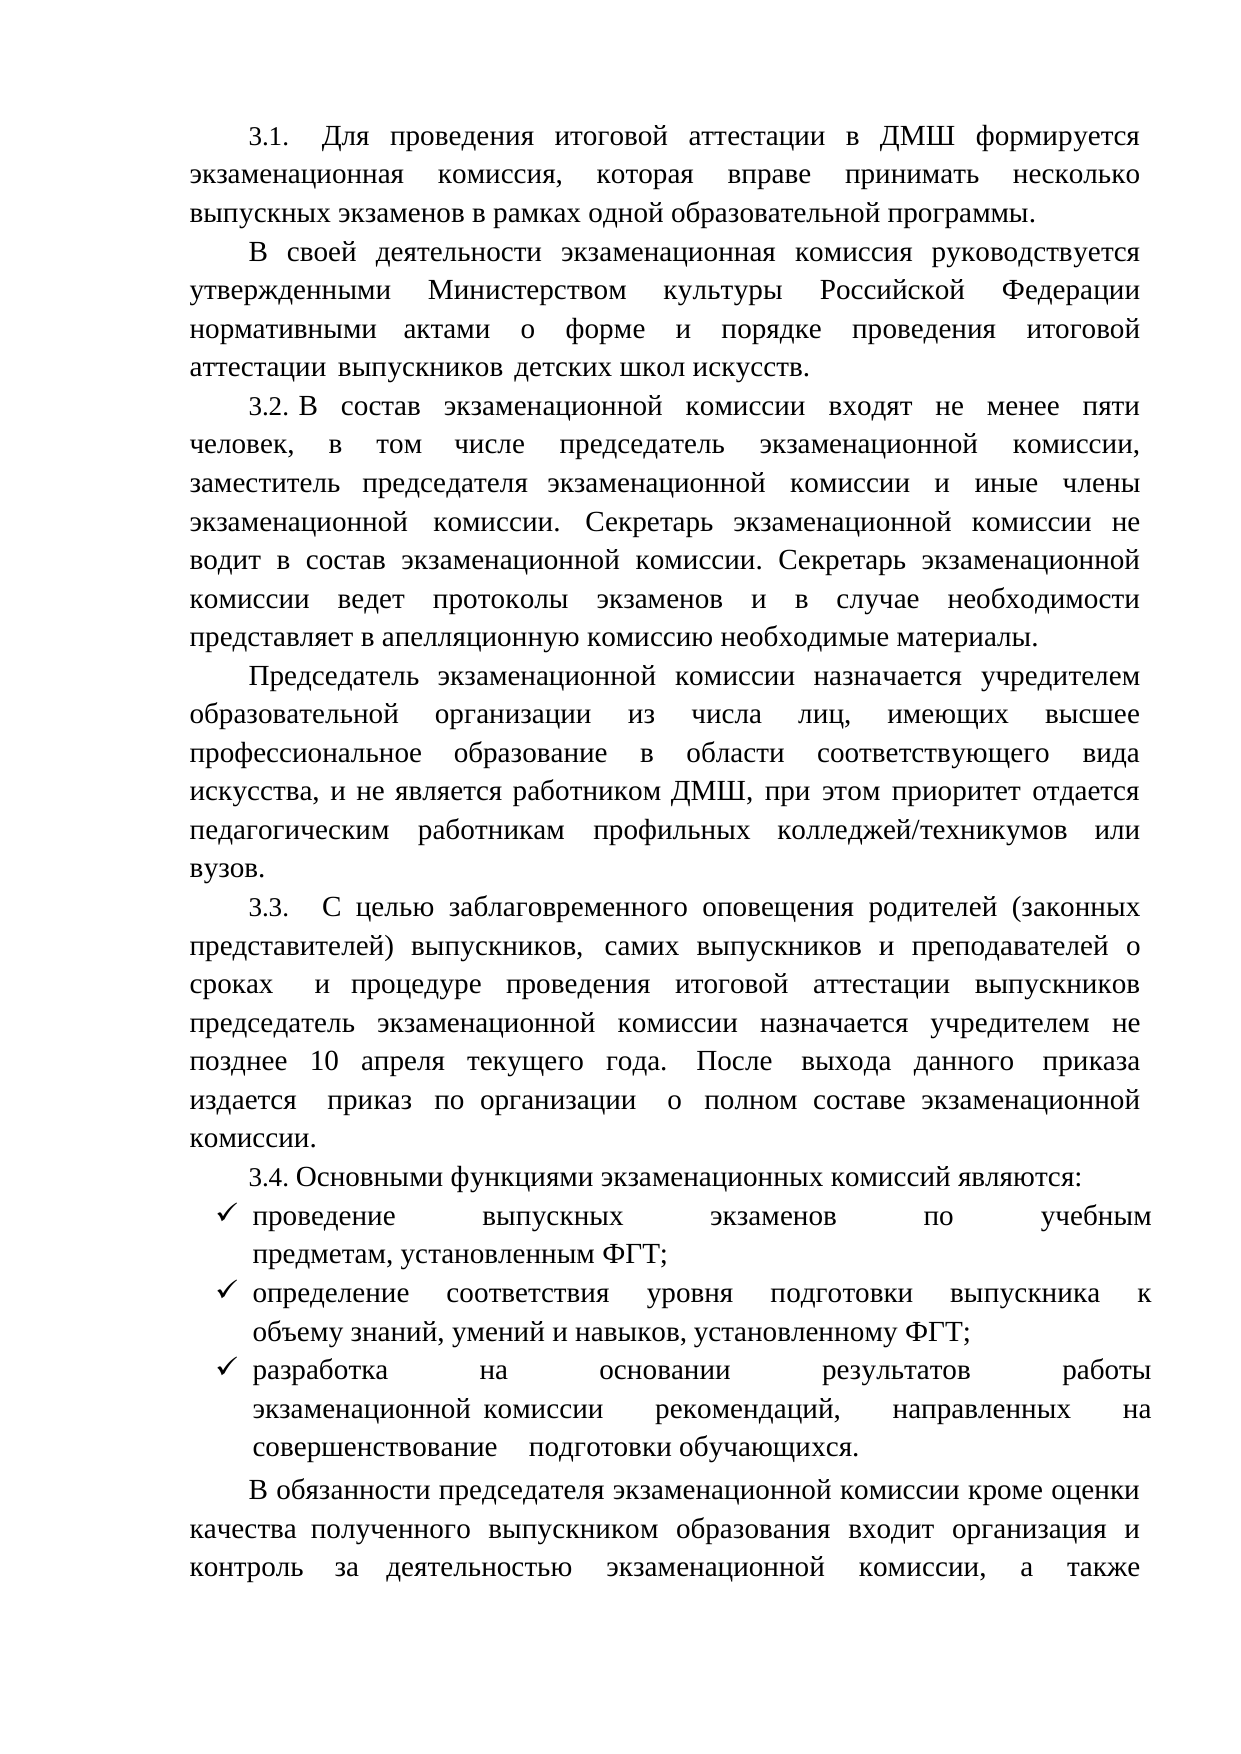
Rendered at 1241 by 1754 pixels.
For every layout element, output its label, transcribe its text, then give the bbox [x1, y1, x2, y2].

list Основными функциями экзаменационных комиссий являются: [248, 1159, 1152, 1193]
list В состав экзаменационной комиссии входят не менее пяти человек, в том числе председатель экзаменационной комиссии, заместитель председателя экзаменационной комиссии и иные члены экзаменационной комиссии. Секретарь экзаменационной комиссии не водит в состав экзаменационной комиссии. Секретарь экзаменационной комиссии ведет протоколы экзаменов и в случае необходимости представляет в апелляционную комиссию необходимые материалы. [189, 388, 1140, 653]
list разработка на основании результатов работы экзаменационной комиссии рекомендаций, направленных на совершенствование подготовки обучающихся. [215, 1352, 1152, 1463]
list проведение выпускных экзаменов по учебным предметам, установленным ФГТ; [215, 1198, 1152, 1270]
text Председатель экзаменационной комиссии назначается учредителем образовательной организации из числа лиц, имеющих высшее профессиональное образование в области соответствующего вида искусства, и не является работником ДМШ, при этом приоритет отдается педагогическим работникам профильных колледжей/техникумов или вузов. [189, 658, 1140, 884]
text В своей деятельности экзаменационная комиссия руководствуется утвержденными Министерством культуры Российской Федерации нормативными актами о форме и порядке проведения итоговой аттестации выпускников детских школ искусств. [189, 234, 1140, 383]
list определение соответствия уровня подготовки выпускника к объему знаний, умений и навыков, установленному ФГТ; [215, 1275, 1152, 1347]
list С целью заблаговременного оповещения родителей (законных представителей) выпускников, самих выпускников и преподавателей о сроках и процедуре проведения итоговой аттестации выпускников председатель экзаменационной комиссии назначается учредителем не позднее 10 апреля текущего года. После выхода данного приказа издается приказ по организации о полном составе экзаменационной комиссии. [189, 889, 1140, 1154]
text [189, 1472, 1140, 1583]
list Для проведения итоговой аттестации в ДМШ формируется экзаменационная комиссия, которая вправе принимать несколько выпускных экзаменов в рамках одной образовательной программы. [189, 118, 1140, 229]
